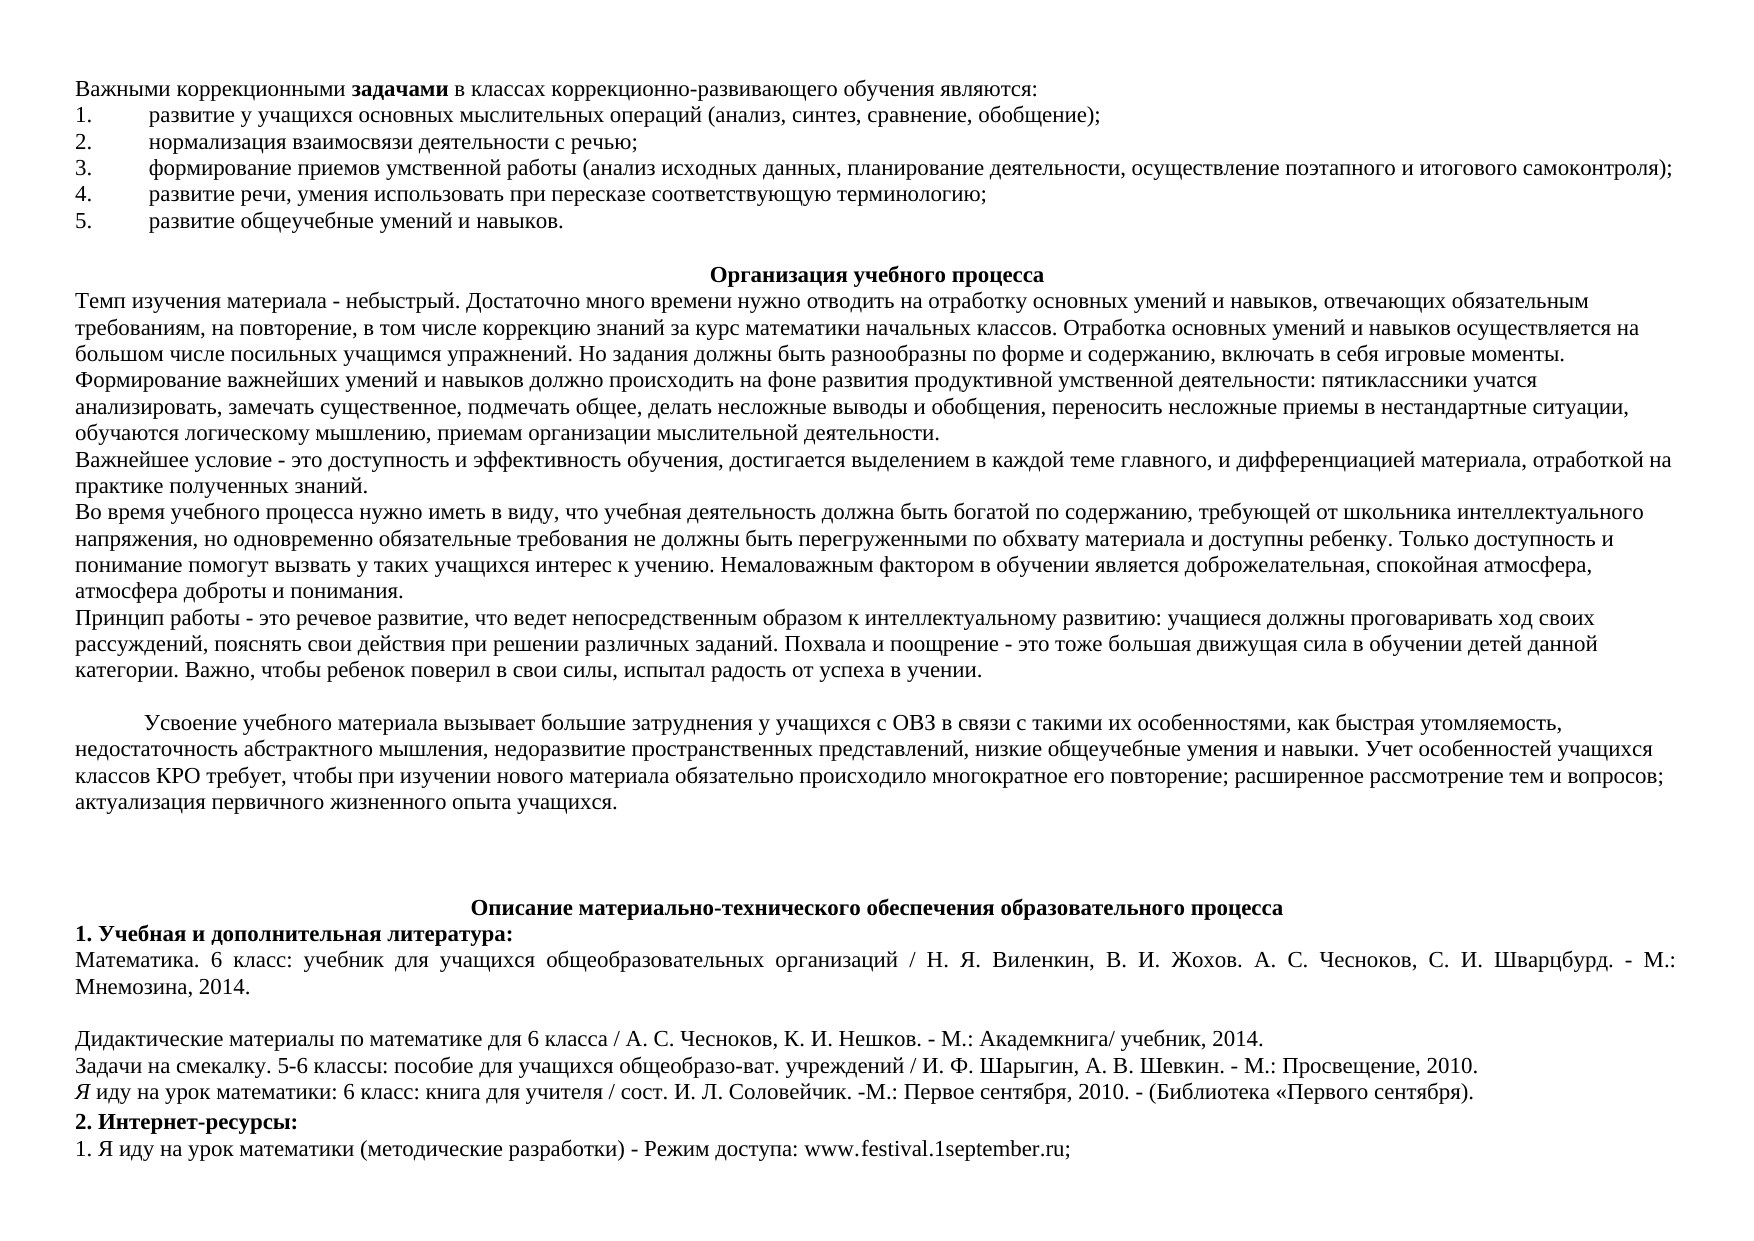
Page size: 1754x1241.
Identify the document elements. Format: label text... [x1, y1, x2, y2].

text Формирование важнейших умений и навыков должно происходить на фоне развития продуктивной умственной деятельности: пятиклассники учатся анализировать, замечать существенное, подмечать общее, делать несложные выводы и обобщения, переносить несложные приемы в нестандартные ситуации, обучаются логическому мышлению, приемам организации мыслительной деятельности. [75, 367, 1679, 446]
text 1. Учебная и дополнительная литература: [75, 920, 1679, 946]
text Во время учебного процесса нужно иметь в виду, что учебная деятельность должна быть богатой по содержанию, требующей от школьника интеллектуального напряжения, но одновременно обязательные требования не должны быть перегруженными по обхвату материала и доступны ребенку. Только доступность и понимание помогут вызвать у таких учащихся интерес к учению. Немаловажным фактором в обучении является доброжелательная, спокойная атмосфера, атмосфера доброты и понимания. [75, 498, 1679, 604]
text 3. формирование приемов умственной работы (анализ исходных данных, планирование деятельности, осуществление поэтапного и итогового самоконтроля); [75, 154, 1679, 180]
text Организация учебного процесса [75, 261, 1679, 287]
text 1. развитие у учащихся основных мыслительных операций (анализ, синтез, сравнение, обобщение); [75, 101, 1679, 128]
text Задачи на смекалку. 5-6 классы: пособие для учащихся общеобразо-ват. учреждений / И. Ф. Шарыгин, А. В. Шевкин. - М.: Просвещение, 2010. [75, 1052, 1679, 1078]
text 4. развитие речи, умения использовать при пересказе соответствующую терминологию; [75, 180, 1679, 207]
text Важными коррекционными задачами в классах коррекционно-развивающего обучения являются: [75, 75, 1679, 101]
text 2. Интернет-ресурсы: [75, 1108, 1679, 1135]
text Темп изучения материала - небыстрый. Достаточно много времени нужно отводить на отработку основных умений и навыков, отвечающих обязательным требованиям, на повторение, в том числе коррекцию знаний за курс математики начальных классов. Отработка основных умений и навыков осуществляется на большом числе посильных учащимся упражнений. Но задания должны быть разнообразны по форме и содержанию, включать в себя игровые моменты. [75, 287, 1679, 367]
text 2. нормализация взаимосвязи деятельности с речью; [75, 128, 1679, 154]
text Важнейшее условие - это доступность и эффективность обучения, достигается выделением в каждой теме главного, и дифференциацией материала, отработкой на практике полученных знаний. [75, 446, 1679, 498]
text 1. Я иду на урок математики (методические разработки) - Режим доступа: www.festival.1september.ru; [75, 1135, 1679, 1161]
text Принцип работы - это речевое развитие, что ведет непосредственным образом к интеллектуальному развитию: учащиеся должны проговаривать ход своих рассуждений, пояснять свои действия при решении различных заданий. Похвала и поощрение - это тоже большая движущая сила в обучении детей данной категории. Важно, чтобы ребенок поверил в свои силы, испытал радость от успеха в учении. [75, 604, 1679, 683]
text Я иду на урок математики: 6 класс: книга для учителя / сост. И. Л. Соловейчик. -М.: Первое сентября, 2010. - (Библиотека «Первого сентября). [75, 1078, 1679, 1104]
text 5. развитие общеучебные умений и навыков. [75, 207, 1679, 233]
text Дидактические материалы по математике для 6 класса / А. С. Чесноков, К. И. Нешков. - М.: Академкнига/ учебник, 2014. [75, 1025, 1679, 1052]
text Математика. 6 класс: учебник для учащихся общеобразовательных организаций / Н. Я. Виленкин, В. И. Жохов. А. С. Чесноков, С. И. Шварцбурд. - М.: Мнемозина, 2014. [75, 946, 1679, 999]
text Описание материально-технического обеспечения образовательного процесса [75, 894, 1679, 920]
text Усвоение учебного материала вызывает большие затруднения у учащихся с ОВЗ в связи с такими их особенностями, как быстрая утомляемость, недостаточность абстрактного мышления, недоразвитие пространственных представлений, низкие общеучебные умения и навыки. Учет особенностей учащихся классов КРО требует, чтобы при изучении нового материала обязательно происходило многократное его повторение; расширенное рассмотрение тем и вопросов; актуализация первичного жизненного опыта учащихся. [75, 709, 1679, 814]
